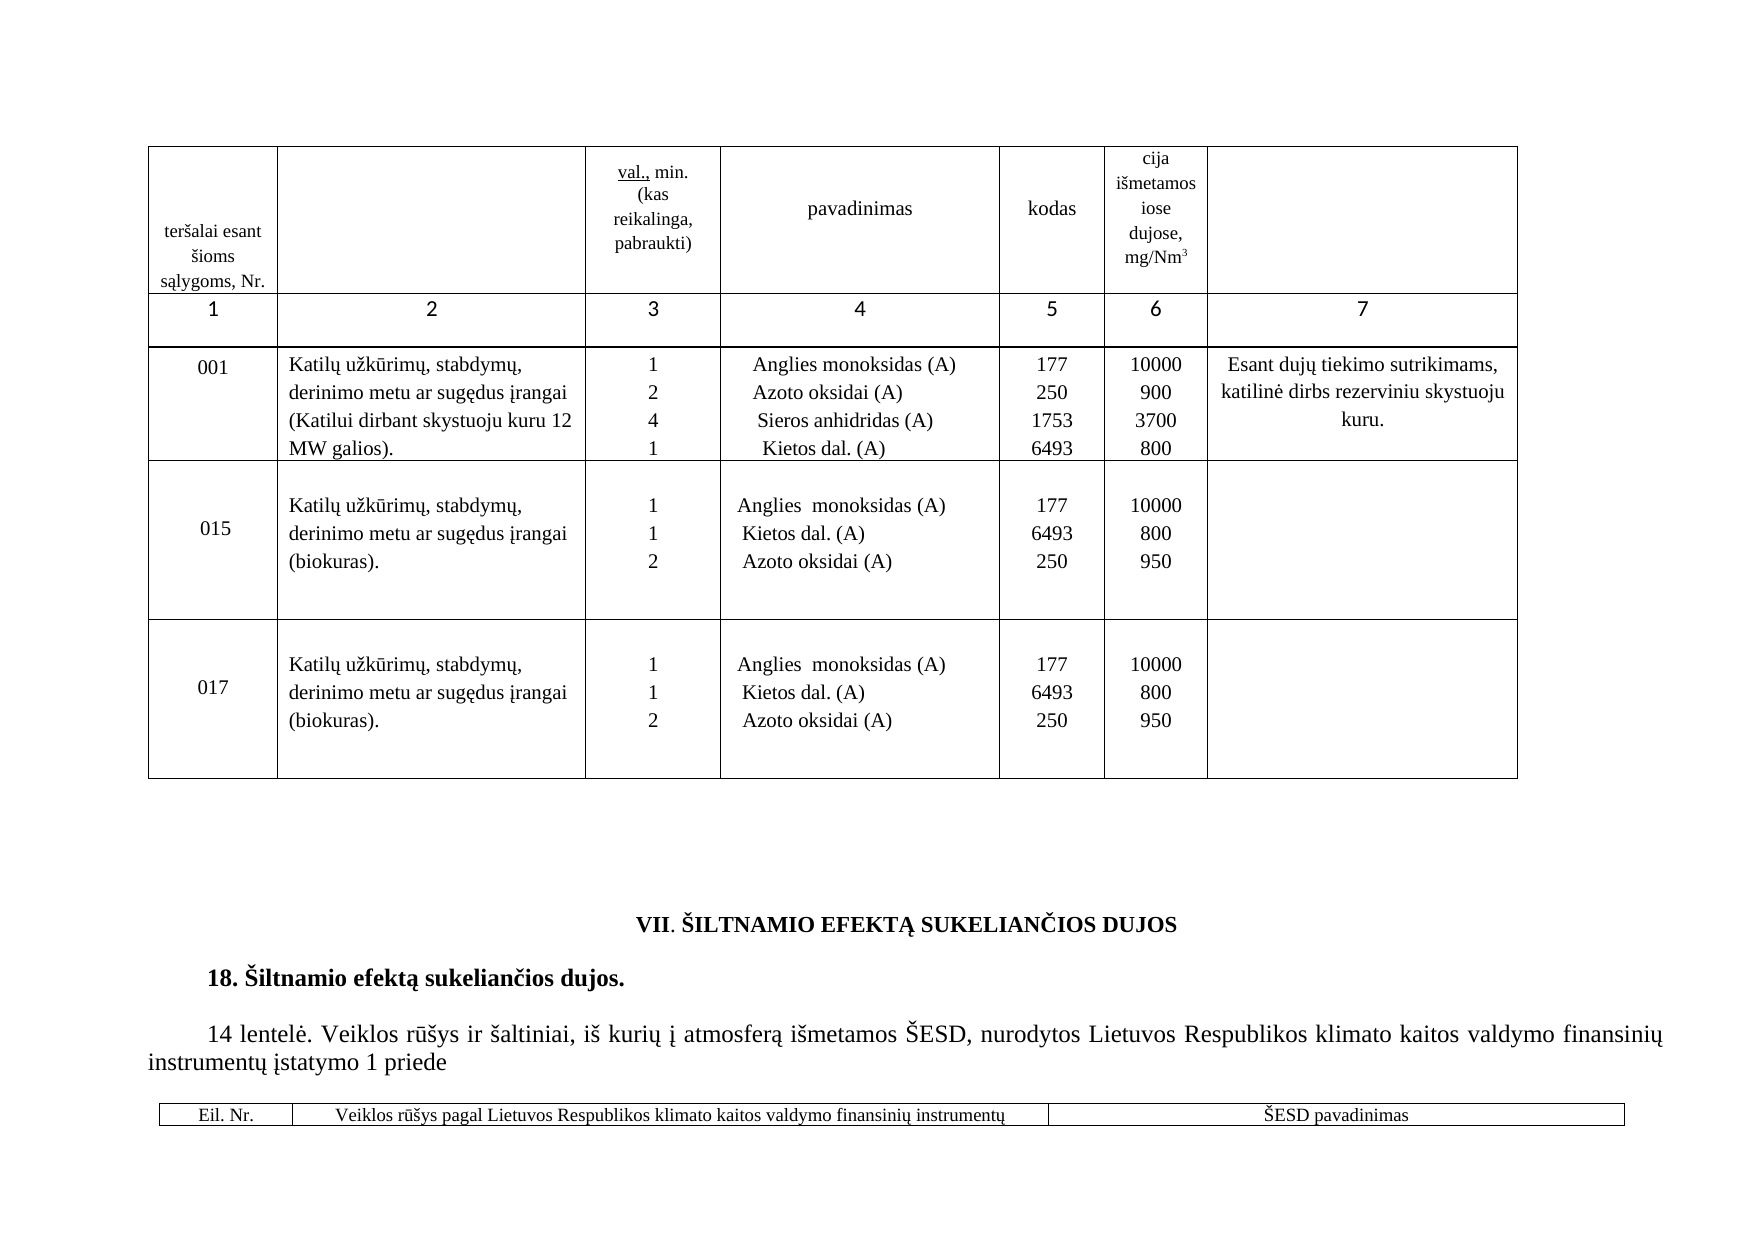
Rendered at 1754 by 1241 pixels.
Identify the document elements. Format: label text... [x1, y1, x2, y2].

table_header Eil. Nr. [160, 1104, 292, 1125]
table_cell Katilų užkūrimų, stabdymų, derinimo metu ar sugędus įrangai (biokuras). [278, 461, 585, 619]
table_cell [1105, 147, 1207, 293]
table_cell [1208, 620, 1517, 778]
table_cell 7 [1208, 294, 1517, 346]
table_cell Katilų užkūrimų, stabdymų, derinimo metu ar sugędus įrangai (biokuras). [278, 620, 585, 778]
text 14 lentelė. Veiklos rūšys ir šaltiniai, iš kurių į atmosferą išmetamos ŠESD, nurodytos Lietuvos Respublikos klimato kaitos valdymo finansinių instrumentų įstatymo 1 priede [148, 1019, 1665, 1076]
text VII. ŠILTNAMIO EFEKTĄ SUKELIANČIOS DUJOS [148, 911, 1665, 937]
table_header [1049, 1104, 1624, 1125]
table_cell 1 1 2 [586, 461, 720, 619]
table_cell Anglies monoksidas (A) Kietos dal. (A) Azoto oksidai (A) [721, 461, 999, 619]
table_cell 1 [149, 294, 277, 346]
table_cell 6 [1105, 294, 1207, 346]
table_cell 177 250 1753 6493 [1000, 348, 1104, 460]
table_cell 177 6493 250 [1000, 620, 1104, 778]
table_cell Katilų užkūrimų, stabdymų, derinimo metu ar sugędus įrangai (Katilui dirbant skystuoju kuru 12 MW galios). [278, 348, 585, 460]
table_cell 2 [278, 294, 585, 346]
table_cell 017 [149, 620, 277, 778]
text 18. Šiltnamio efektą sukeliančios dujos. [148, 963, 1665, 992]
table_cell 015 [149, 461, 277, 619]
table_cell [586, 147, 720, 293]
table_cell 3 [586, 294, 720, 346]
table_cell 10000 900 3700 800 [1105, 348, 1207, 460]
table_cell Anglies monoksidas (A) Azoto oksidai (A) Sieros anhidridas (A) Kietos dal. (A) [721, 348, 999, 460]
table_cell 4 [721, 294, 999, 346]
table_cell Anglies monoksidas (A) Kietos dal. (A) Azoto oksidai (A) [721, 620, 999, 778]
table_cell 177 6493 250 [1000, 461, 1104, 619]
table_cell 5 [1000, 294, 1104, 346]
table_cell 1 2 4 1 [586, 348, 720, 460]
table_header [293, 1104, 1048, 1125]
table_cell kodas [1000, 147, 1104, 293]
table_cell 001 [149, 348, 277, 460]
table_cell Esant dujų tiekimo sutrikimams, katilinė dirbs rezerviniu skystuoju kuru. [1208, 348, 1517, 460]
table_cell [1208, 461, 1517, 619]
table_cell 1 1 2 [586, 620, 720, 778]
table_cell 10000 800 950 [1105, 620, 1207, 778]
table_cell pavadinimas [721, 147, 999, 293]
table_cell 10000 800 950 [1105, 461, 1207, 619]
